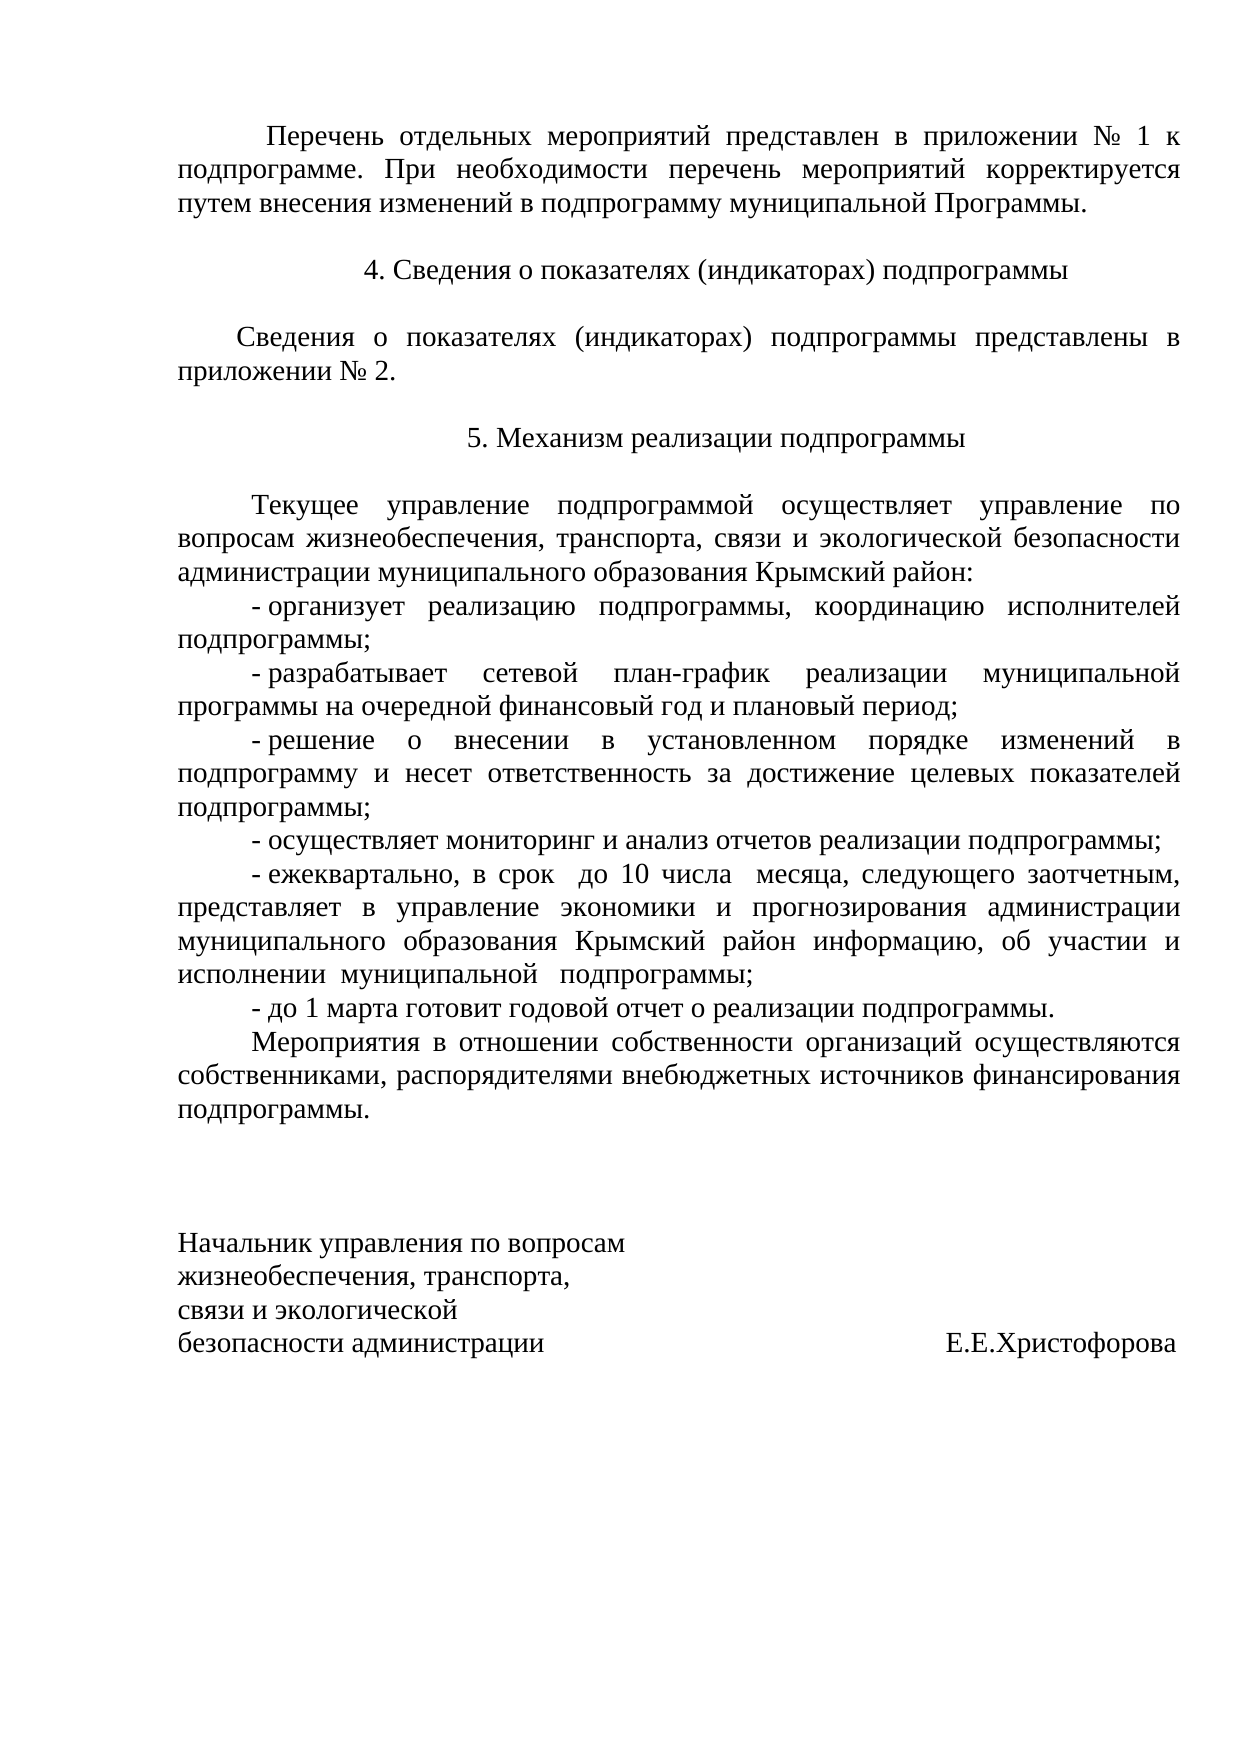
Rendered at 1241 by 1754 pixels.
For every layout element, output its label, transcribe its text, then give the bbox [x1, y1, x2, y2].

text Перечень отдельных мероприятий представлен в приложении № 1 к подпрограмме. При необходимости перечень мероприятий корректируется путем внесения изменений в подпрограмму муниципальной Программы. [177, 118, 1181, 219]
text - осуществляет мониторинг и анализ отчетов реализации подпрограммы; [177, 822, 1181, 856]
text - решение о внесении в установленном порядке изменений в подпрограмму и несет ответственность за достижение целевых показателей подпрограммы; [177, 722, 1181, 822]
text - разрабатывает сетевой план-график реализации муниципальной программы на очередной финансовый год и плановый период; [177, 655, 1181, 722]
text Начальник управления по вопросам [177, 1225, 1219, 1258]
text Текущее управление подпрограммой осуществляет управление по вопросам жизнеобеспечения, транспорта, связи и экологической безопасности администрации муниципального образования Крымский район: [177, 487, 1181, 588]
text жизнеобеспечения, транспорта, [177, 1258, 1219, 1292]
text безопасности администрации Е.Е.Христофорова [177, 1326, 1181, 1359]
text - до 1 марта готовит годовой отчет о реализации подпрограммы. [177, 990, 1181, 1024]
text связи и экологической [177, 1292, 1219, 1326]
text - ежеквартально, в срок до 10 числа месяца, следующего заотчетным, представляет в управление экономики и прогнозирования администрации муниципального образования Крымский район информацию, об участии и исполнении муниципальной подпрограммы; [177, 856, 1181, 990]
text Мероприятия в отношении собственности организаций осуществляются собственниками, распорядителями внебюджетных источников финансирования подпрограммы. [177, 1024, 1181, 1124]
text 5. Механизм реализации подпрограммы [251, 420, 1181, 453]
text - организует реализацию подпрограммы, координацию исполнителей подпрограммы; [177, 588, 1181, 655]
text 4. Сведения о показателях (индикаторах) подпрограммы [177, 252, 1181, 286]
text Сведения о показателях (индикаторах) подпрограммы представлены в приложении № 2. [177, 319, 1181, 386]
